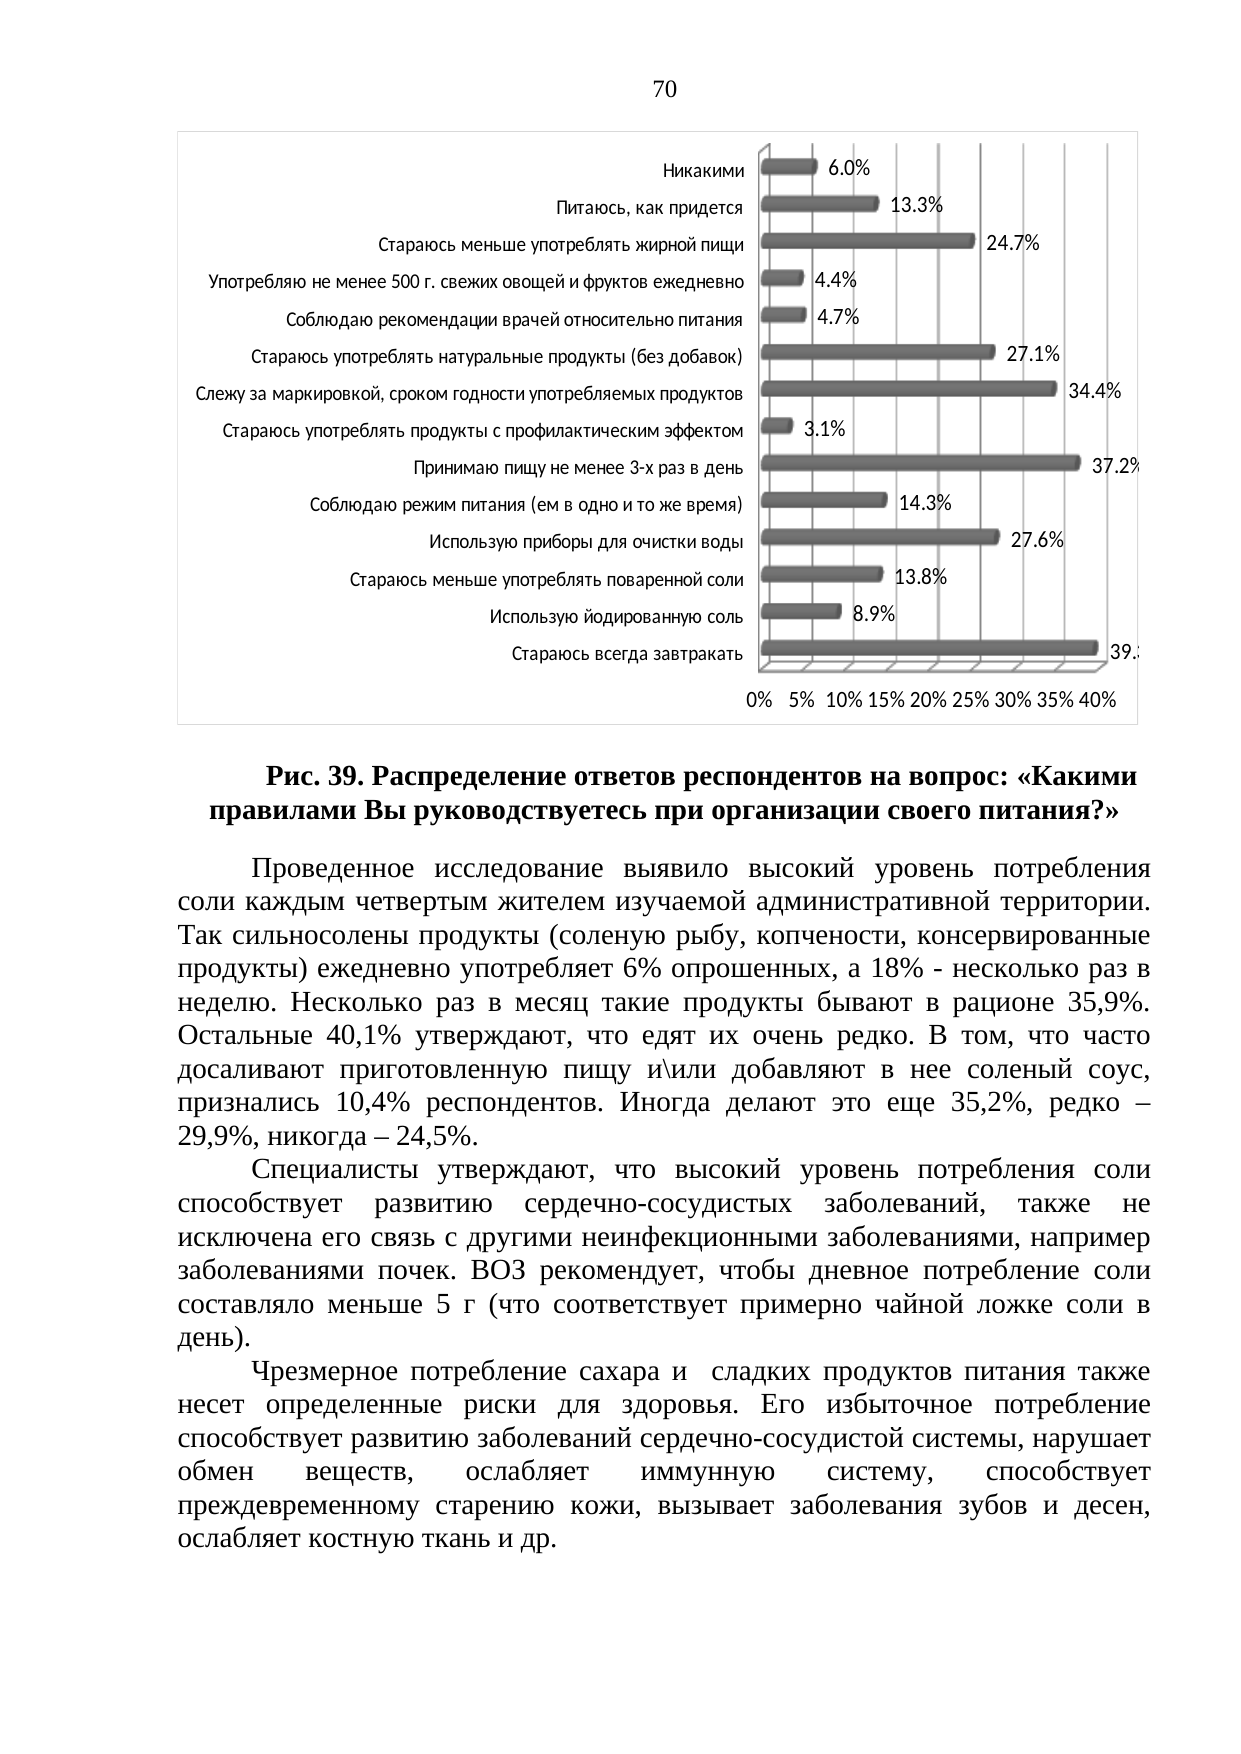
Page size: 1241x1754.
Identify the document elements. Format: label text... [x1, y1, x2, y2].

text Рис. 39. Распределение ответов респондентов на вопрос: «Какими правилами Вы руководствуетесь при организации своего питания?» [177, 758, 1152, 826]
text Чрезмерное потребление сахара и сладких продуктов питания также несет определенные риски для здоровья. Его избыточное потребление способствует развитию заболеваний сердечно-сосудистой системы, нарушает обмен веществ, ослабляет иммунную систему, способствует преждевременному старению кожи, вызывает заболевания зубов и десен, ослабляет костную ткань и др. [177, 1353, 1152, 1554]
text Специалисты утверждают, что высокий уровень потребления соли способствует развитию сердечно-сосудистых заболеваний, также не исключена его связь с другими неинфекционными заболеваниями, например заболеваниями почек. ВОЗ рекомендует, чтобы дневное потребление соли составляло меньше 5 г (что соответствует примерно чайной ложке соли в день). [177, 1152, 1152, 1353]
text Проведенное исследование выявило высокий уровень потребления соли каждым четвертым жителем изучаемой административной территории. Так сильносолены продукты (соленую рыбу, копчености, консервированные продукты) ежедневно употребляет 6% опрошенных, а 18% - несколько раз в неделю. Несколько раз в месяц такие продукты бывают в рационе 35,9%. Остальные 40,1% утверждают, что едят их очень редко. В том, что часто досаливают приготовленную пищу и\или добавляют в нее соленый соус, признались 10,4% респондентов. Иногда делают это еще 35,2%, редко – 29,9%, никогда – 24,5%. [177, 850, 1152, 1152]
